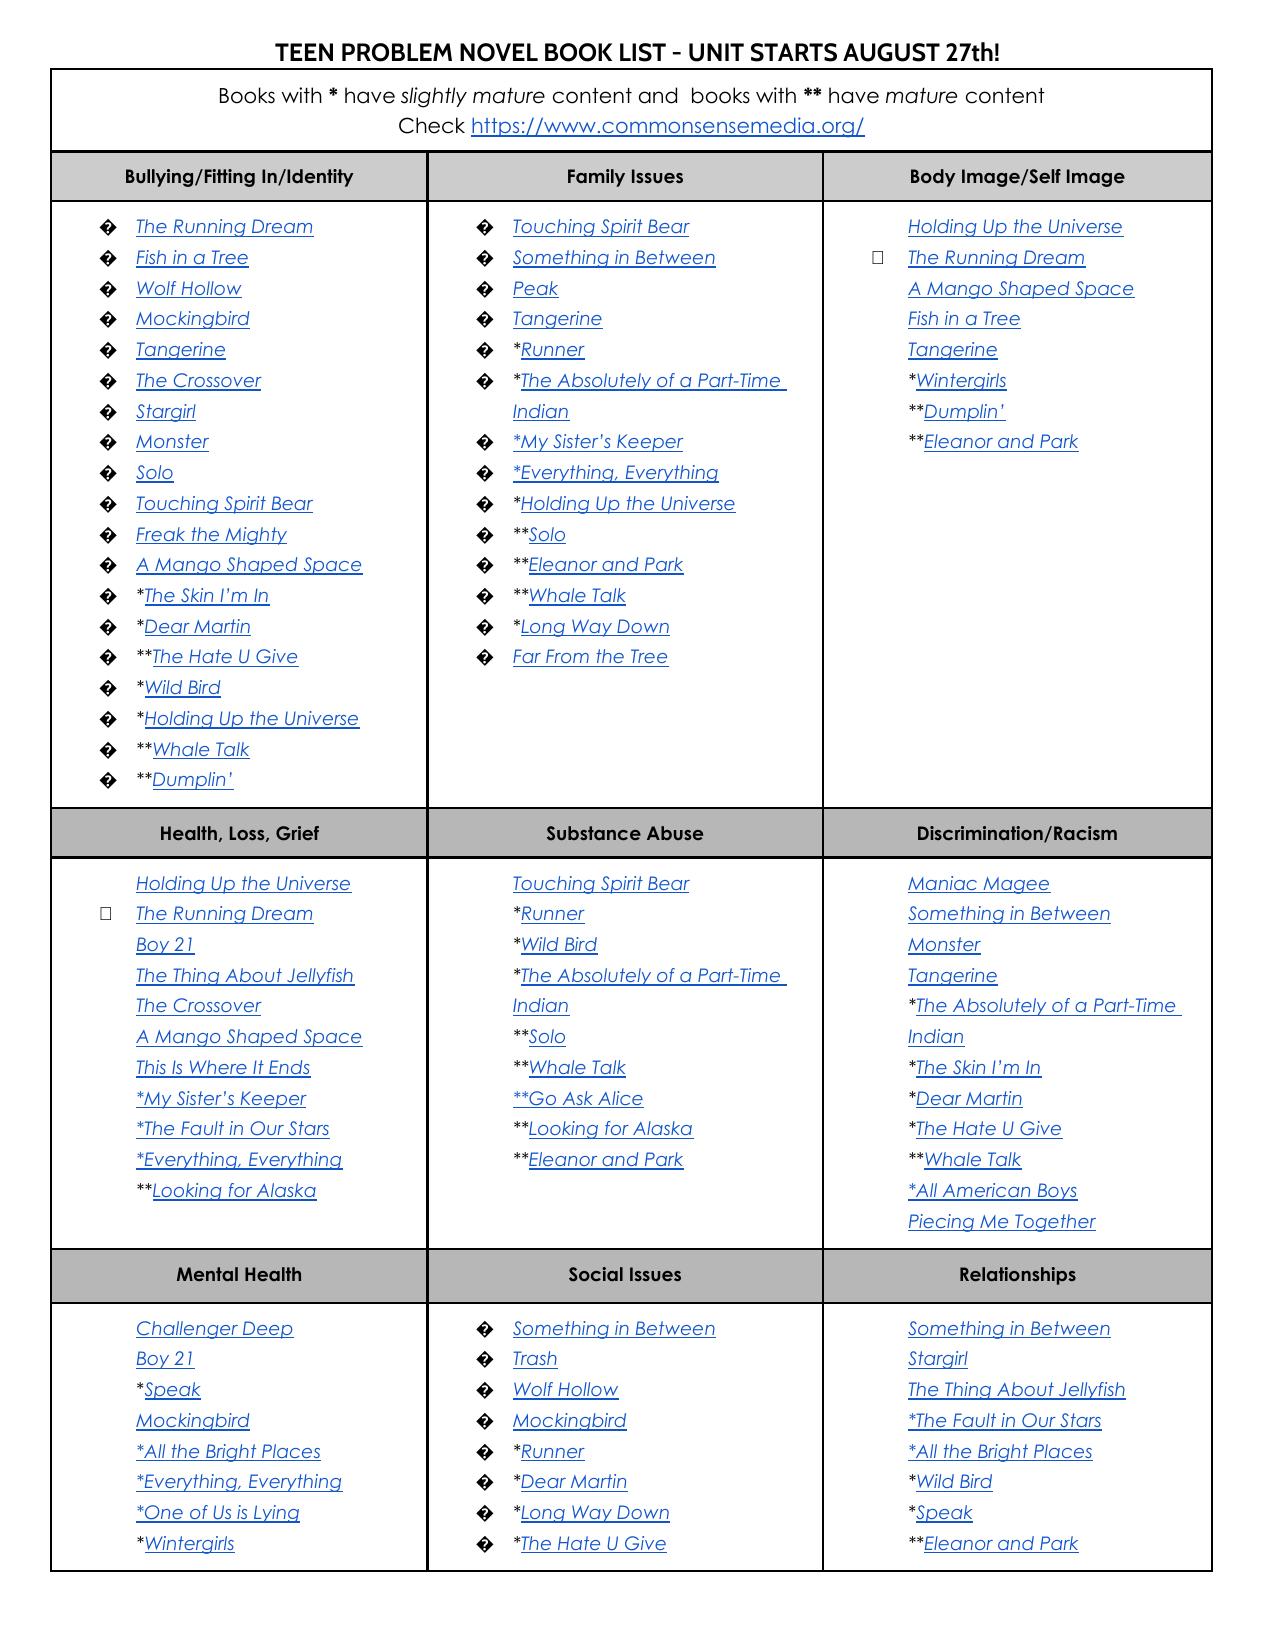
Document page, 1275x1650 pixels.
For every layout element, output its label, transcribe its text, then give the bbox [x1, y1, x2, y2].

text TEEN PROBLEM NOVEL BOOK LIST - UNIT STARTS AUGUST 27th! [150, 37, 1125, 68]
table_cell Touching Spirit Bear Something in Between Peak Tangerine *Runner *The Absolutely of a Part-Time Indian *My Sister’s Keeper *Everything, Everything *Holding Up the Universe **Solo **Eleanor and Park **Whale Talk *Long Way Down Far From the Tree [429, 202, 822, 807]
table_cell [824, 1304, 1211, 1570]
table_cell Social Issues [429, 1250, 822, 1302]
table_cell Touching Spirit Bear *Runner *Wild Bird *The Absolutely of a Part-Time Indian **Solo **Whale Talk **Go Ask Alice **Looking for Alaska **Eleanor and Park [429, 859, 822, 1248]
table_cell Substance Abuse [429, 809, 822, 856]
table_cell Relationships [824, 1250, 1211, 1302]
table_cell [429, 1304, 822, 1570]
table_cell Holding Up the Universe The Running Dream A Mango Shaped Space Fish in a Tree Tangerine *Wintergirls **Dumplin’ **Eleanor and Park [824, 202, 1211, 807]
table_cell Holding Up the Universe The Running Dream Boy 21 The Thing About Jellyfish The Crossover A Mango Shaped Space This Is Where It Ends *My Sister’s Keeper *The Fault in Our Stars *Everything, Everything **Looking for Alaska [52, 859, 426, 1248]
table_header Books with * have slightly mature content and books with ** have mature content Check https://www.commonsensemedia.org/ [52, 70, 1211, 150]
table_cell Maniac Magee Something in Between Monster Tangerine *The Absolutely of a Part-Time Indian *The Skin I’m In *Dear Martin *The Hate U Give **Whale Talk *All American Boys Piecing Me Together [824, 859, 1211, 1248]
table_cell The Running Dream Fish in a Tree Wolf Hollow Mockingbird Tangerine The Crossover Stargirl Monster Solo Touching Spirit Bear Freak the Mighty A Mango Shaped Space *The Skin I’m In *Dear Martin **The Hate U Give *Wild Bird *Holding Up the Universe **Whale Talk **Dumplin’ [52, 202, 426, 807]
table_cell Bullying/Fitting In/Identity [52, 153, 426, 200]
table_cell Health, Loss, Grief [52, 809, 426, 856]
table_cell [52, 1304, 426, 1570]
table_cell Discrimination/Racism [824, 809, 1211, 856]
table_cell Mental Health [52, 1250, 426, 1302]
table_cell Body Image/Self Image [824, 153, 1211, 200]
table_cell Family Issues [429, 153, 822, 200]
